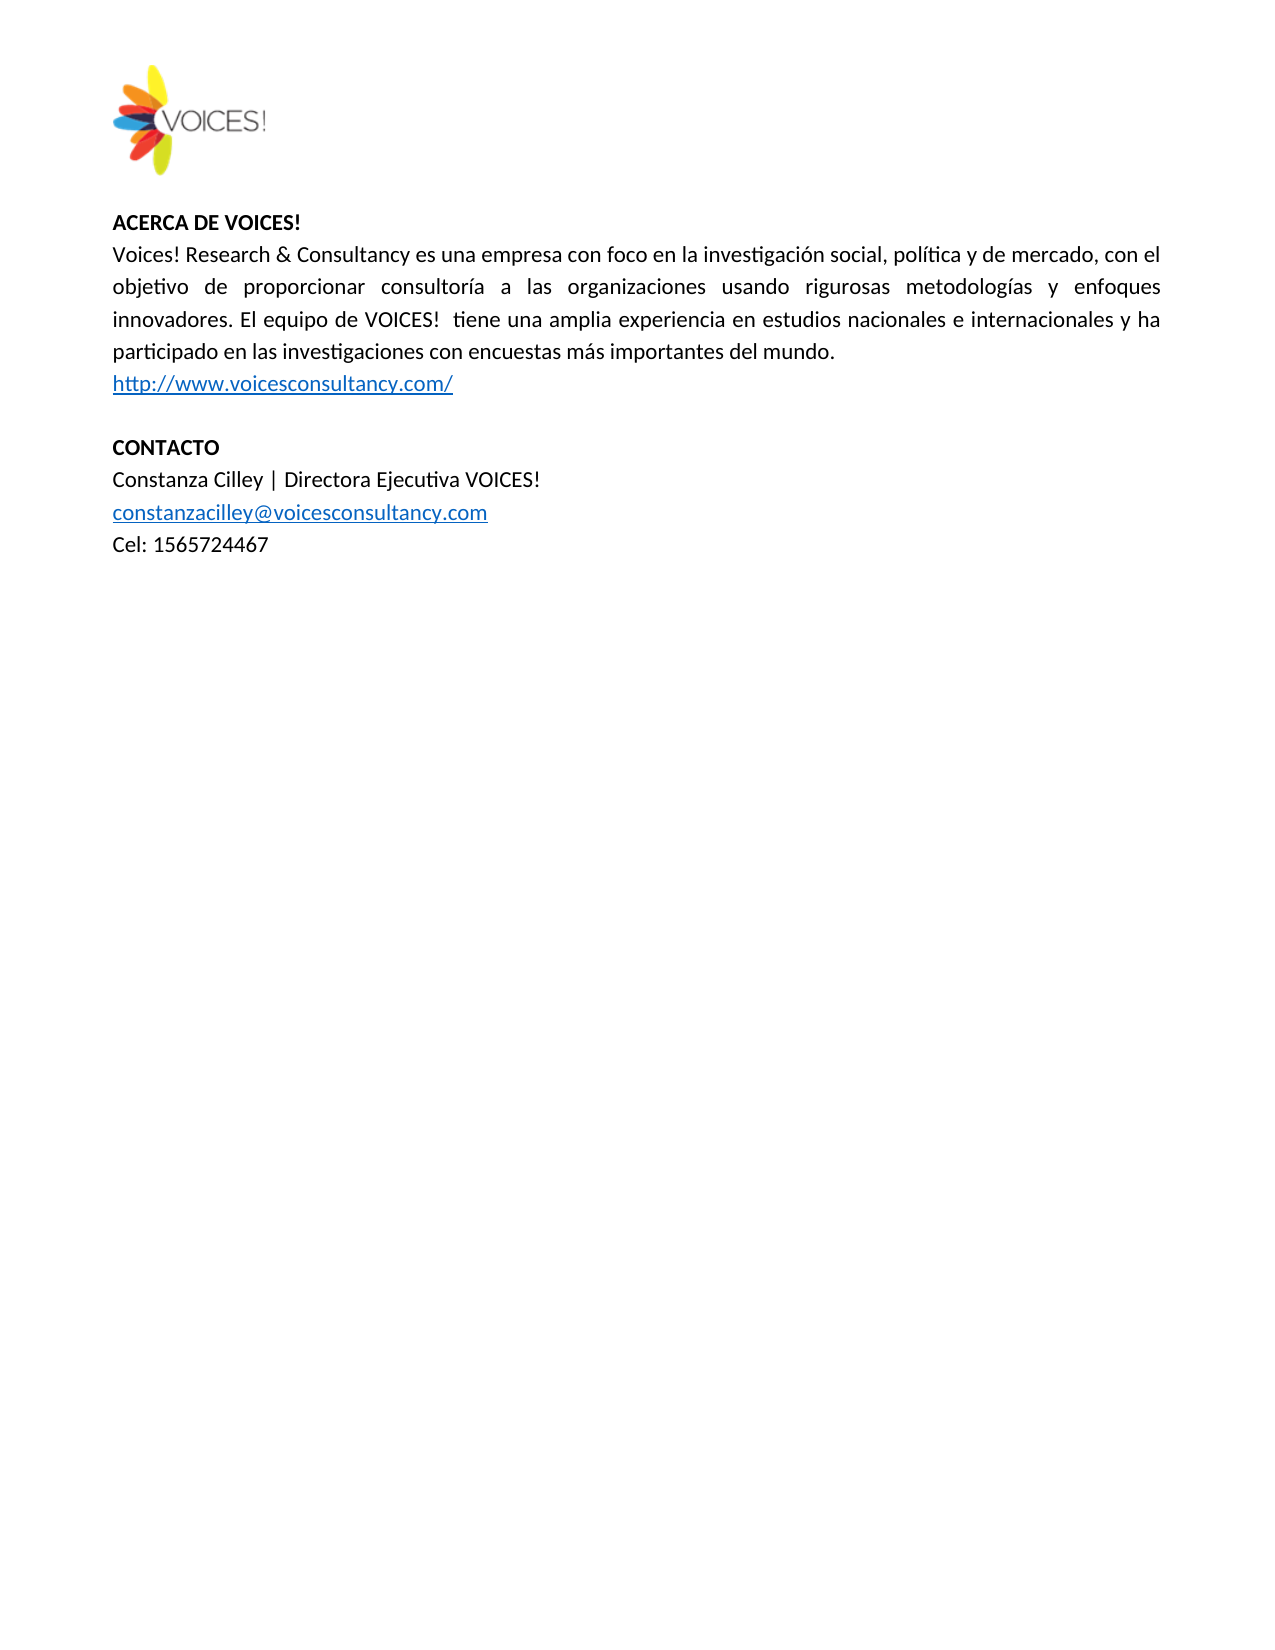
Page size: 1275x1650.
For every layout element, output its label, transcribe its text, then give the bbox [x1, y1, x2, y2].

text Cel: 1565724467 [112, 530, 1162, 558]
text constanzacilley@voicesconsultancy.com [112, 498, 1162, 526]
picture [112, 65, 266, 176]
text ACERCA DE VOICES! [112, 208, 1162, 236]
text http://www.voicesconsultancy.com/ [112, 369, 1162, 397]
text Voices! Research & Consultancy es una empresa con foco en la investigación social, política y de mercado, con el objetivo de proporcionar consultoría a las organizaciones usando rigurosas metodologías y enfoques innovadores. El equipo de VOICES! tiene una amplia experiencia en estudios nacionales e internacionales y ha participado en las investigaciones con encuestas más importantes del mundo. [112, 240, 1162, 365]
text Constanza Cilley | Directora Ejecutiva VOICES! [112, 466, 1162, 494]
text CONTACTO [112, 433, 1162, 461]
